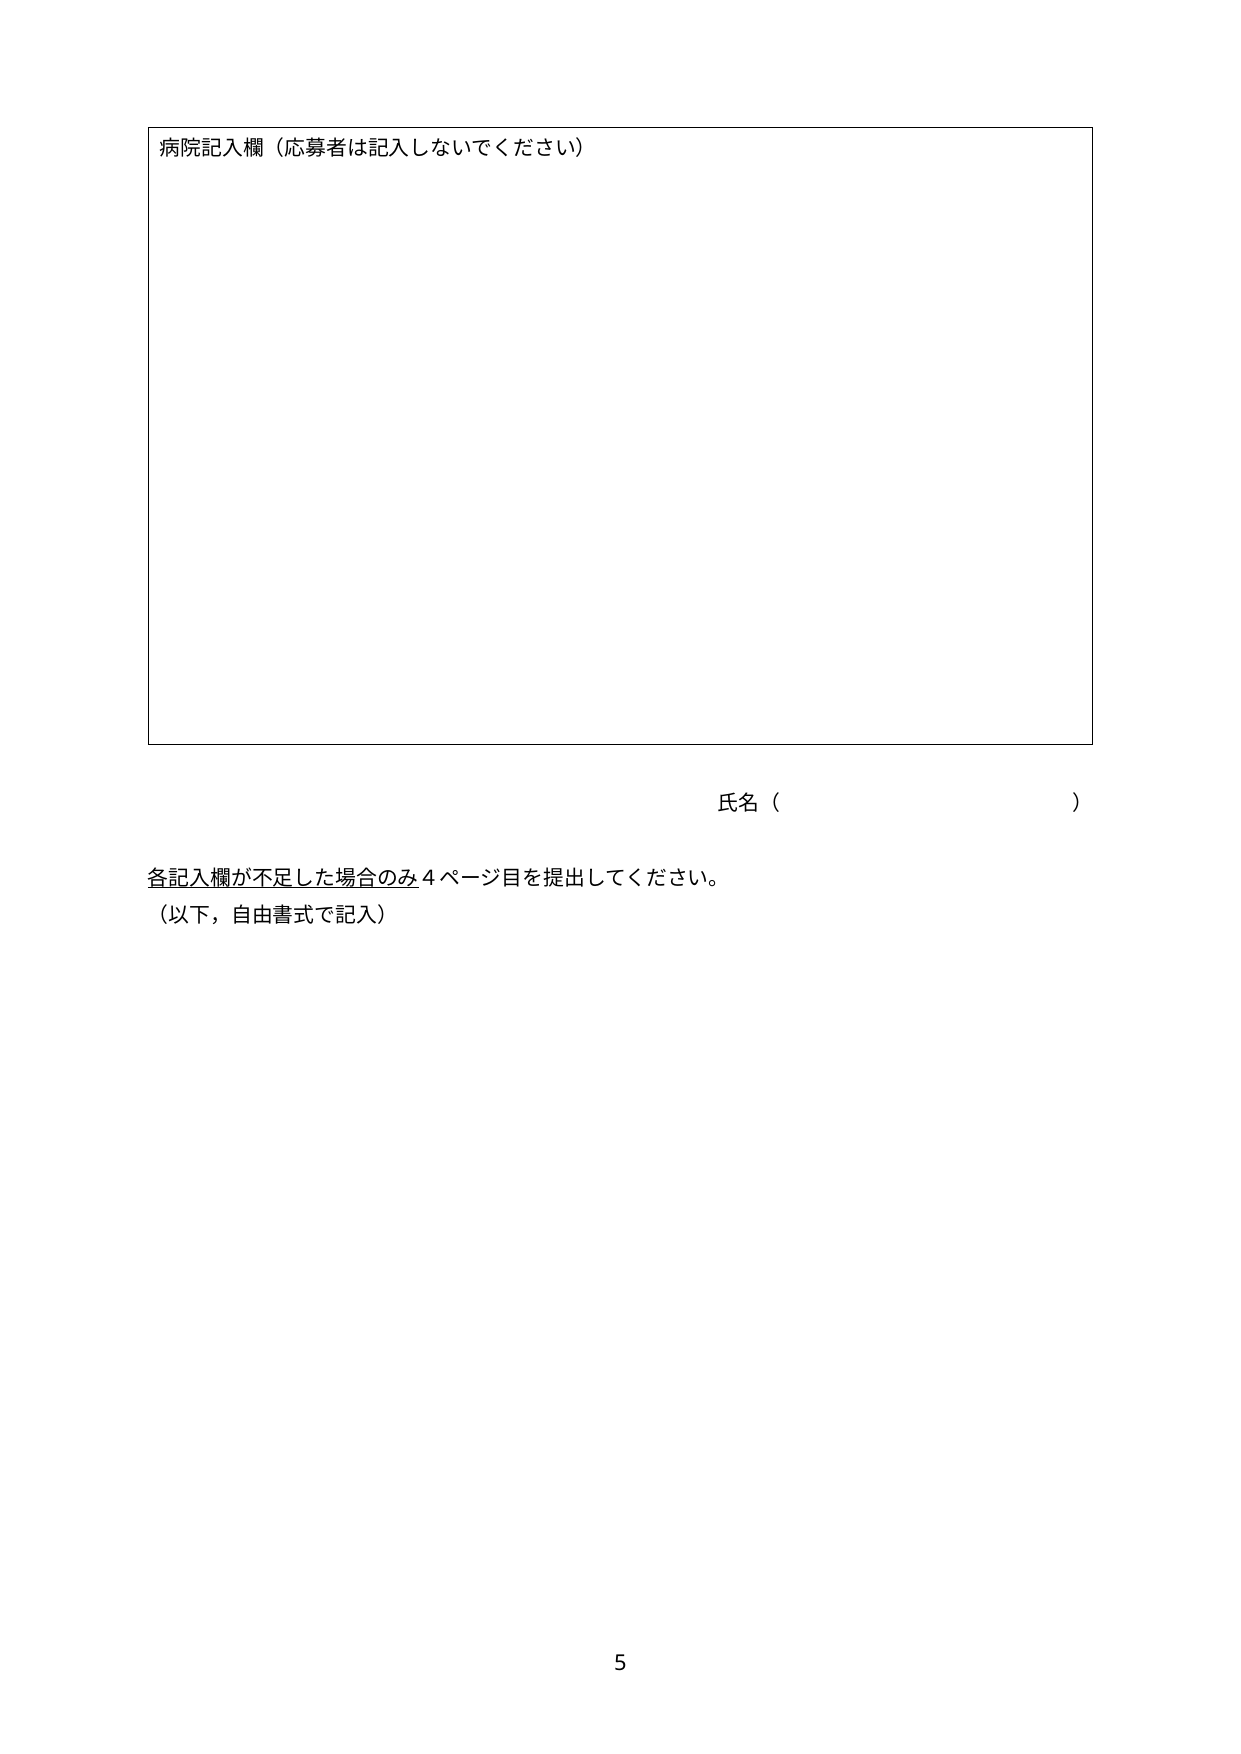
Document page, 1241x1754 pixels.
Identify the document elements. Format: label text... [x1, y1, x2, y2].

text 各記入欄が不足した場合のみ４ページ目を提出してください。 [148, 857, 1092, 895]
table_header 病院記入欄（応募者は記入しないでください） [149, 128, 1092, 744]
text 氏名（ ） [148, 782, 1092, 820]
text （以下，自由書式で記入） [148, 895, 1092, 932]
